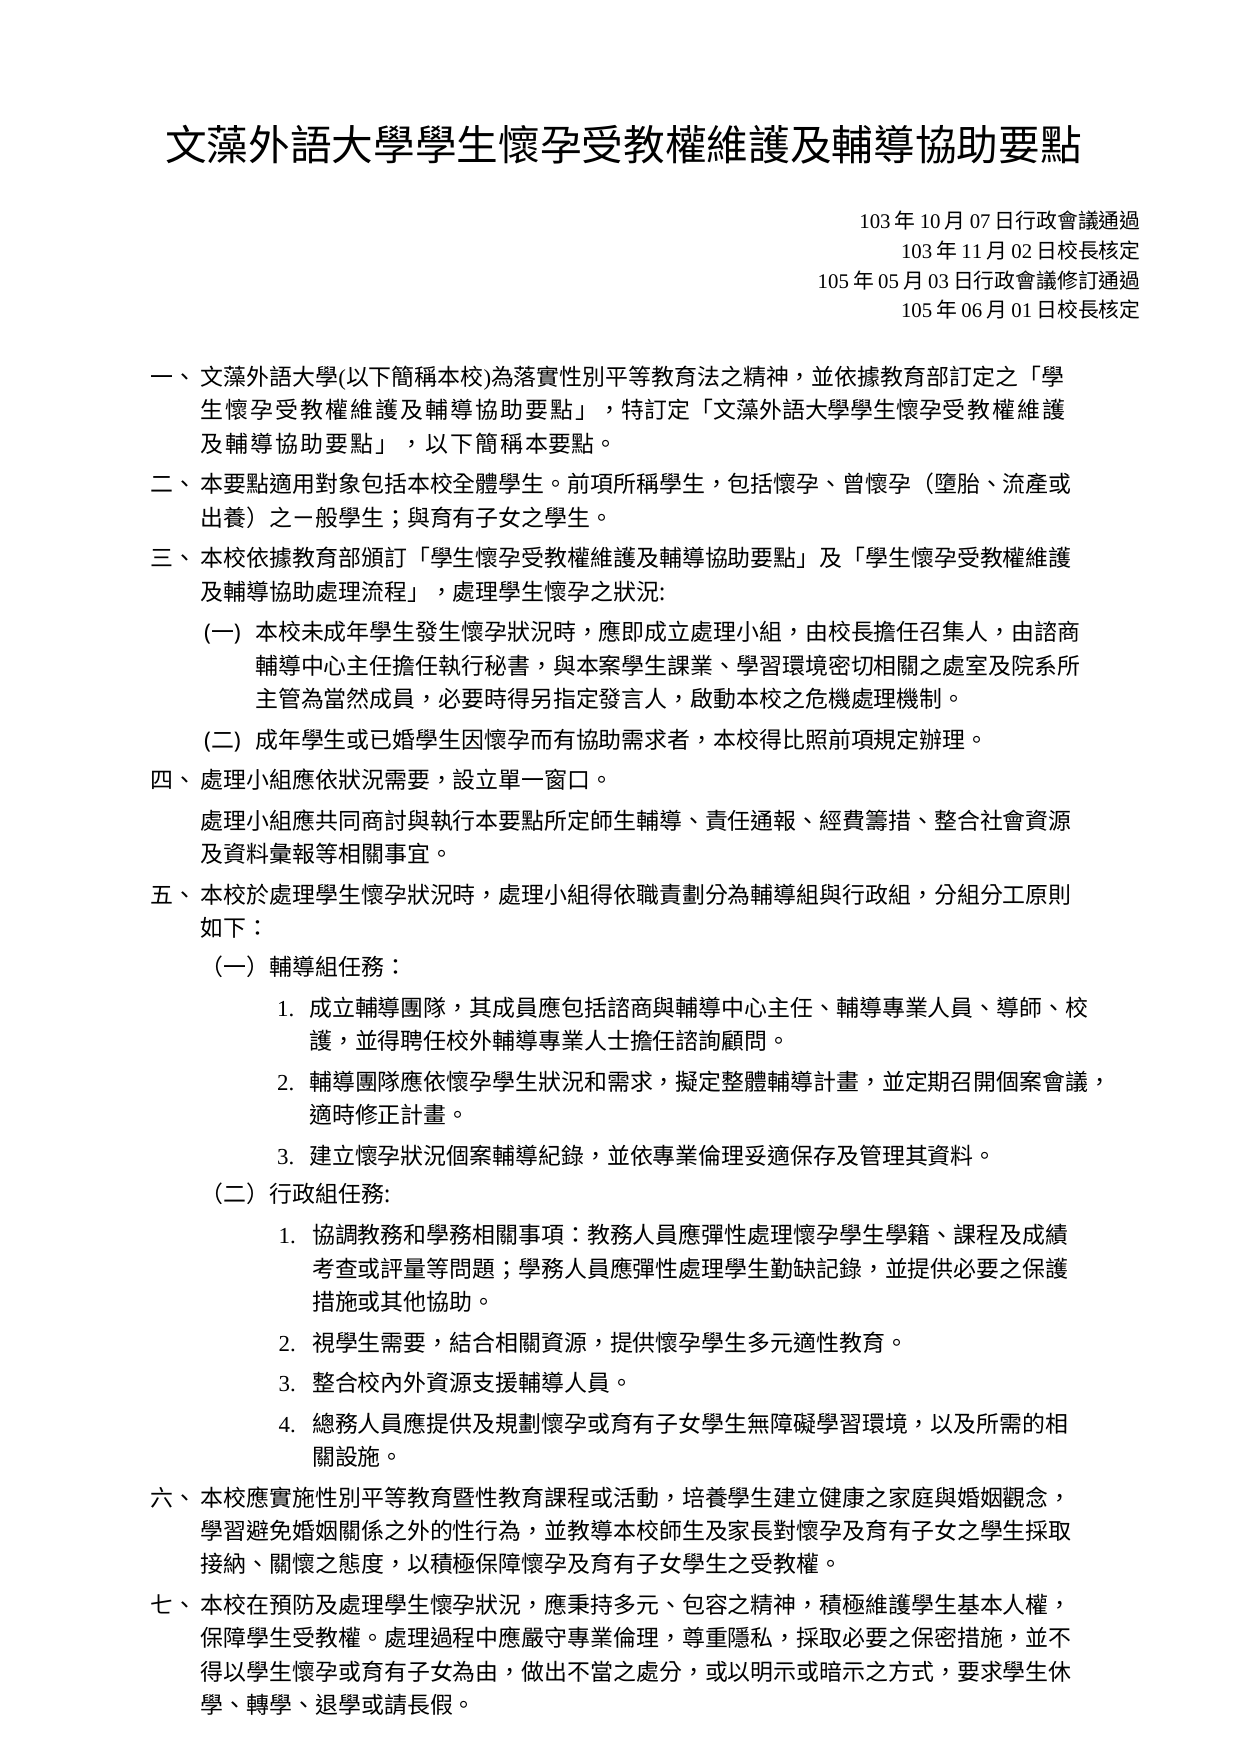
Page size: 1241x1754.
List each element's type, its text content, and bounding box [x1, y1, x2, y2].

list 文藻外語大學(以下簡稱本校)為落實性別平等教育法之精神，並依據教育部訂定之「學生懷孕受教權維護及輔導協助要點」，特訂定「文藻外語大學學生懷孕受教權維護及輔導協助要點」，以下簡稱本要點。 [151, 359, 1088, 459]
list 輔導團隊應依懷孕學生狀況和需求，擬定整體輔導計畫，並定期召開個案會議，適時修正計畫。 [277, 1064, 1088, 1130]
text 處理小組應共同商討與執行本要點所定師生輔導、責任通報、經費籌措、整合社會資源及資料彙報等相關事宜。 [201, 803, 1088, 869]
text 103年11月02日校長核定 [106, 234, 1140, 264]
text （一）輔導組任務： [201, 951, 1088, 982]
text 105年05月03日行政會議修訂通過 [106, 264, 1140, 295]
text 文藻外語大學學生懷孕受教權維護及輔導協助要點 [106, 112, 1140, 173]
list 本校於處理學生懷孕狀況時，處理小組得依職責劃分為輔導組與行政組，分組分工原則如下： [151, 877, 1088, 943]
list 本校在預防及處理學生懷孕狀況，應秉持多元、包容之精神，積極維護學生基本人權，保障學生受教權。處理過程中應嚴守專業倫理，尊重隱私，採取必要之保密措施，並不得以學生懷孕或育有子女為由，做出不當之處分，或以明示或暗示之方式，要求學生休學、轉學、退學或請長假。 [151, 1587, 1088, 1720]
list 總務人員應提供及規劃懷孕或育有子女學生無障礙學習環境，以及所需的相關設施。 [278, 1406, 1088, 1472]
list 成立輔導團隊，其成員應包括諮商與輔導中心主任、輔導專業人員、導師、校護，並得聘任校外輔導專業人士擔任諮詢顧問。 [277, 990, 1088, 1056]
list 成年學生或已婚學生因懷孕而有協助需求者，本校得比照前項規定辦理。 [204, 722, 1088, 755]
text 103年10月07日行政會議通過 [106, 204, 1140, 234]
list 本校依據教育部頒訂「學生懷孕受教權維護及輔導協助要點」及「學生懷孕受教權維護及輔導協助處理流程」，處理學生懷孕之狀況: [151, 540, 1088, 607]
list 本校應實施性別平等教育暨性教育課程或活動，培養學生建立健康之家庭與婚姻觀念，學習避免婚姻關係之外的性行為，並教導本校師生及家長對懷孕及育有子女之學生採取接納、關懷之態度，以積極保障懷孕及育有子女學生之受教權。 [151, 1480, 1088, 1579]
list 本要點適用對象包括本校全體學生。前項所稱學生，包括懷孕、曾懷孕（墮胎、流產或出養）之ㄧ般學生；與育有子女之學生。 [151, 466, 1088, 533]
text （二）行政組任務: [201, 1178, 1088, 1210]
list 視學生需要，結合相關資源，提供懷孕學生多元適性教育。 [278, 1324, 1088, 1358]
list 整合校內外資源支援輔導人員。 [278, 1365, 1088, 1398]
list 本校未成年學生發生懷孕狀況時，應即成立處理小組，由校長擔任召集人，由諮商輔導中心主任擔任執行秘書，與本案學生課業、學習環境密切相關之處室及院系所主管為當然成員，必要時得另指定發言人，啟動本校之危機處理機制。 [204, 614, 1088, 714]
text 105年06月01日校長核定 [106, 295, 1140, 323]
list 協調教務和學務相關事項：教務人員應彈性處理懷孕學生學籍、課程及成績考查或評量等問題；學務人員應彈性處理學生勤缺記錄，並提供必要之保護措施或其他協助。 [278, 1217, 1088, 1317]
list 建立懷孕狀況個案輔導紀錄，並依專業倫理妥適保存及管理其資料。 [277, 1138, 1088, 1171]
list 處理小組應依狀況需要，設立單一窗口。 [151, 762, 1088, 796]
